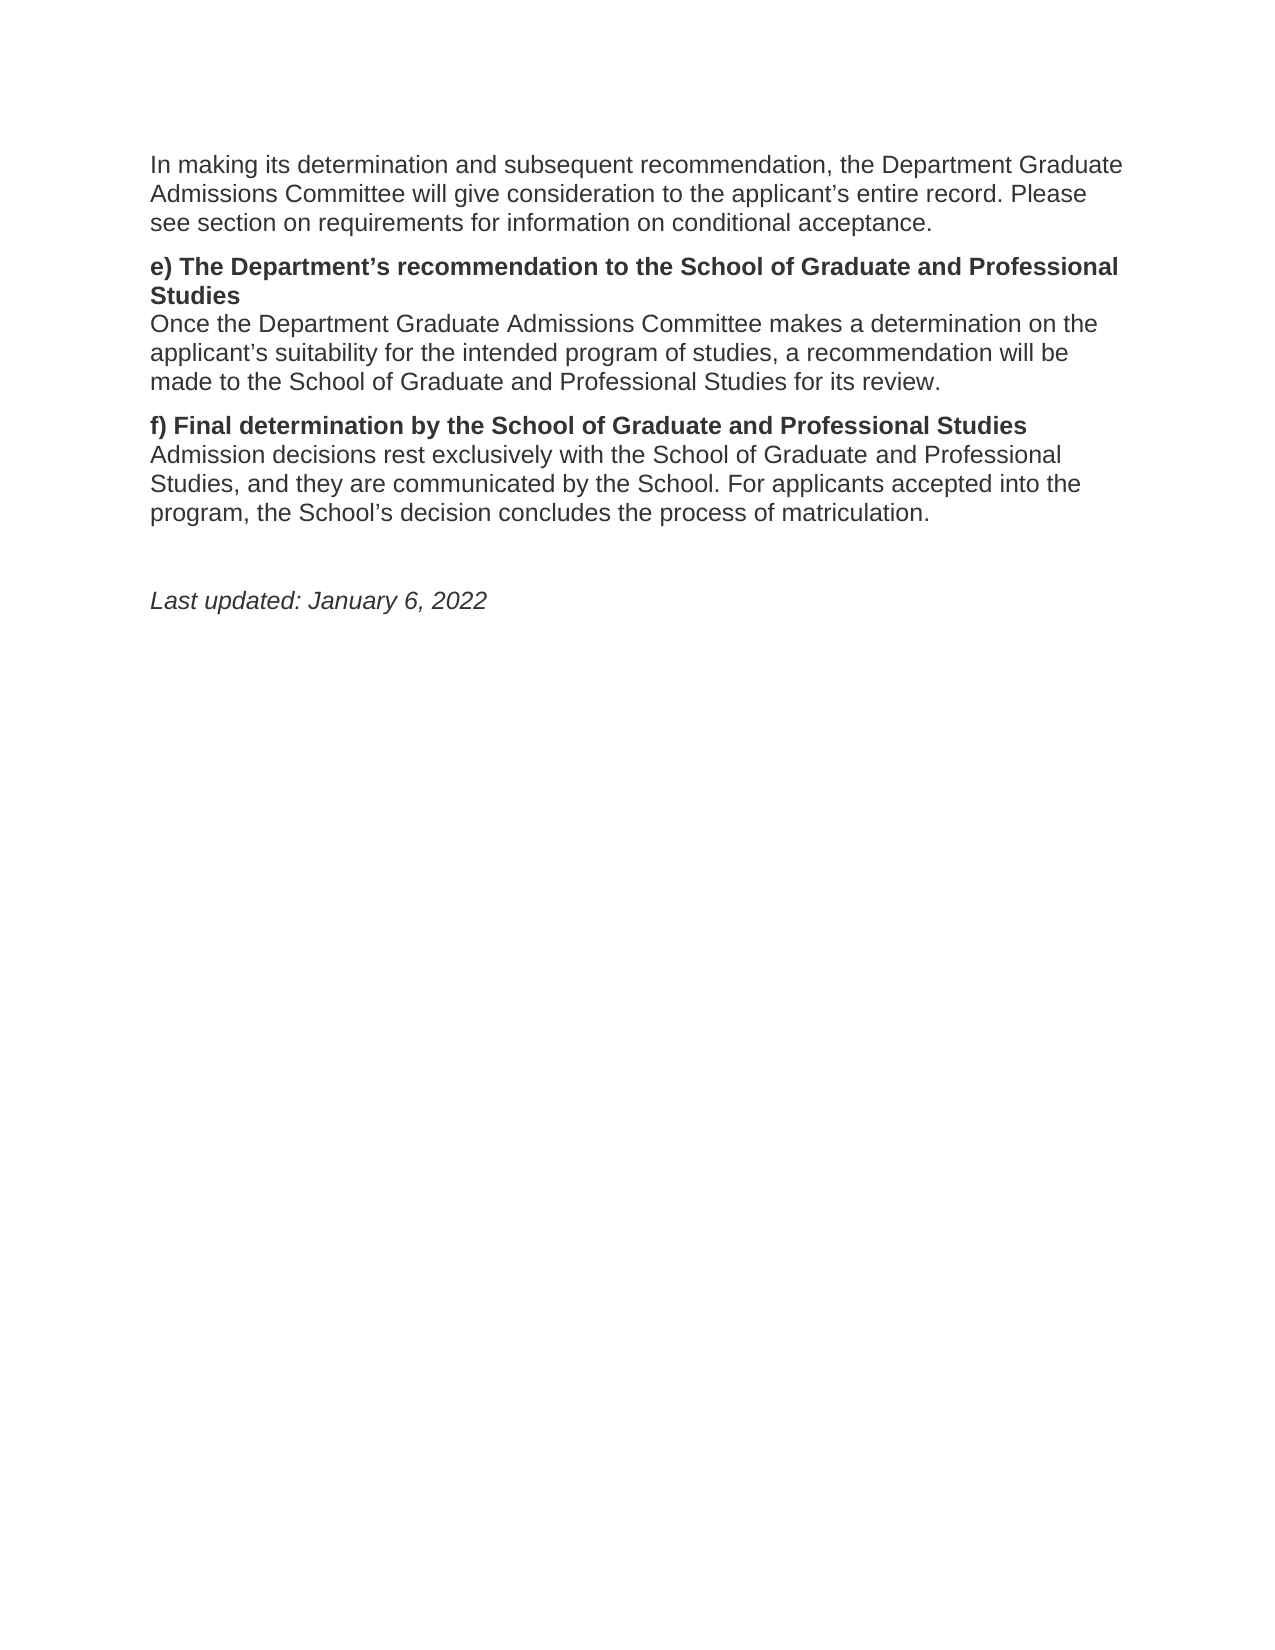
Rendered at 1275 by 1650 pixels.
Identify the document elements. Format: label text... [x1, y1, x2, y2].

text Admission decisions rest exclusively with the School of Graduate and Professional Studies, and they are communicated by the School. For applicants accepted into the program, the School’s decision concludes the process of matriculation. [150, 440, 1125, 526]
text Last updated: January 6, 2022 [150, 586, 1125, 615]
text e) The Department’s recommendation to the School of Graduate and Professional Studies [150, 252, 1125, 309]
text f) Final determination by the School of Graduate and Professional Studies [150, 411, 1125, 440]
text Once the Department Graduate Admissions Committee makes a determination on the applicant’s suitability for the intended program of studies, a recommendation will be made to the School of Graduate and Professional Studies for its review. [150, 309, 1125, 396]
text In making its determination and subsequent recommendation, the Department Graduate Admissions Committee will give consideration to the applicant’s entire record. Please see section on requirements for information on conditional acceptance. [150, 150, 1125, 236]
